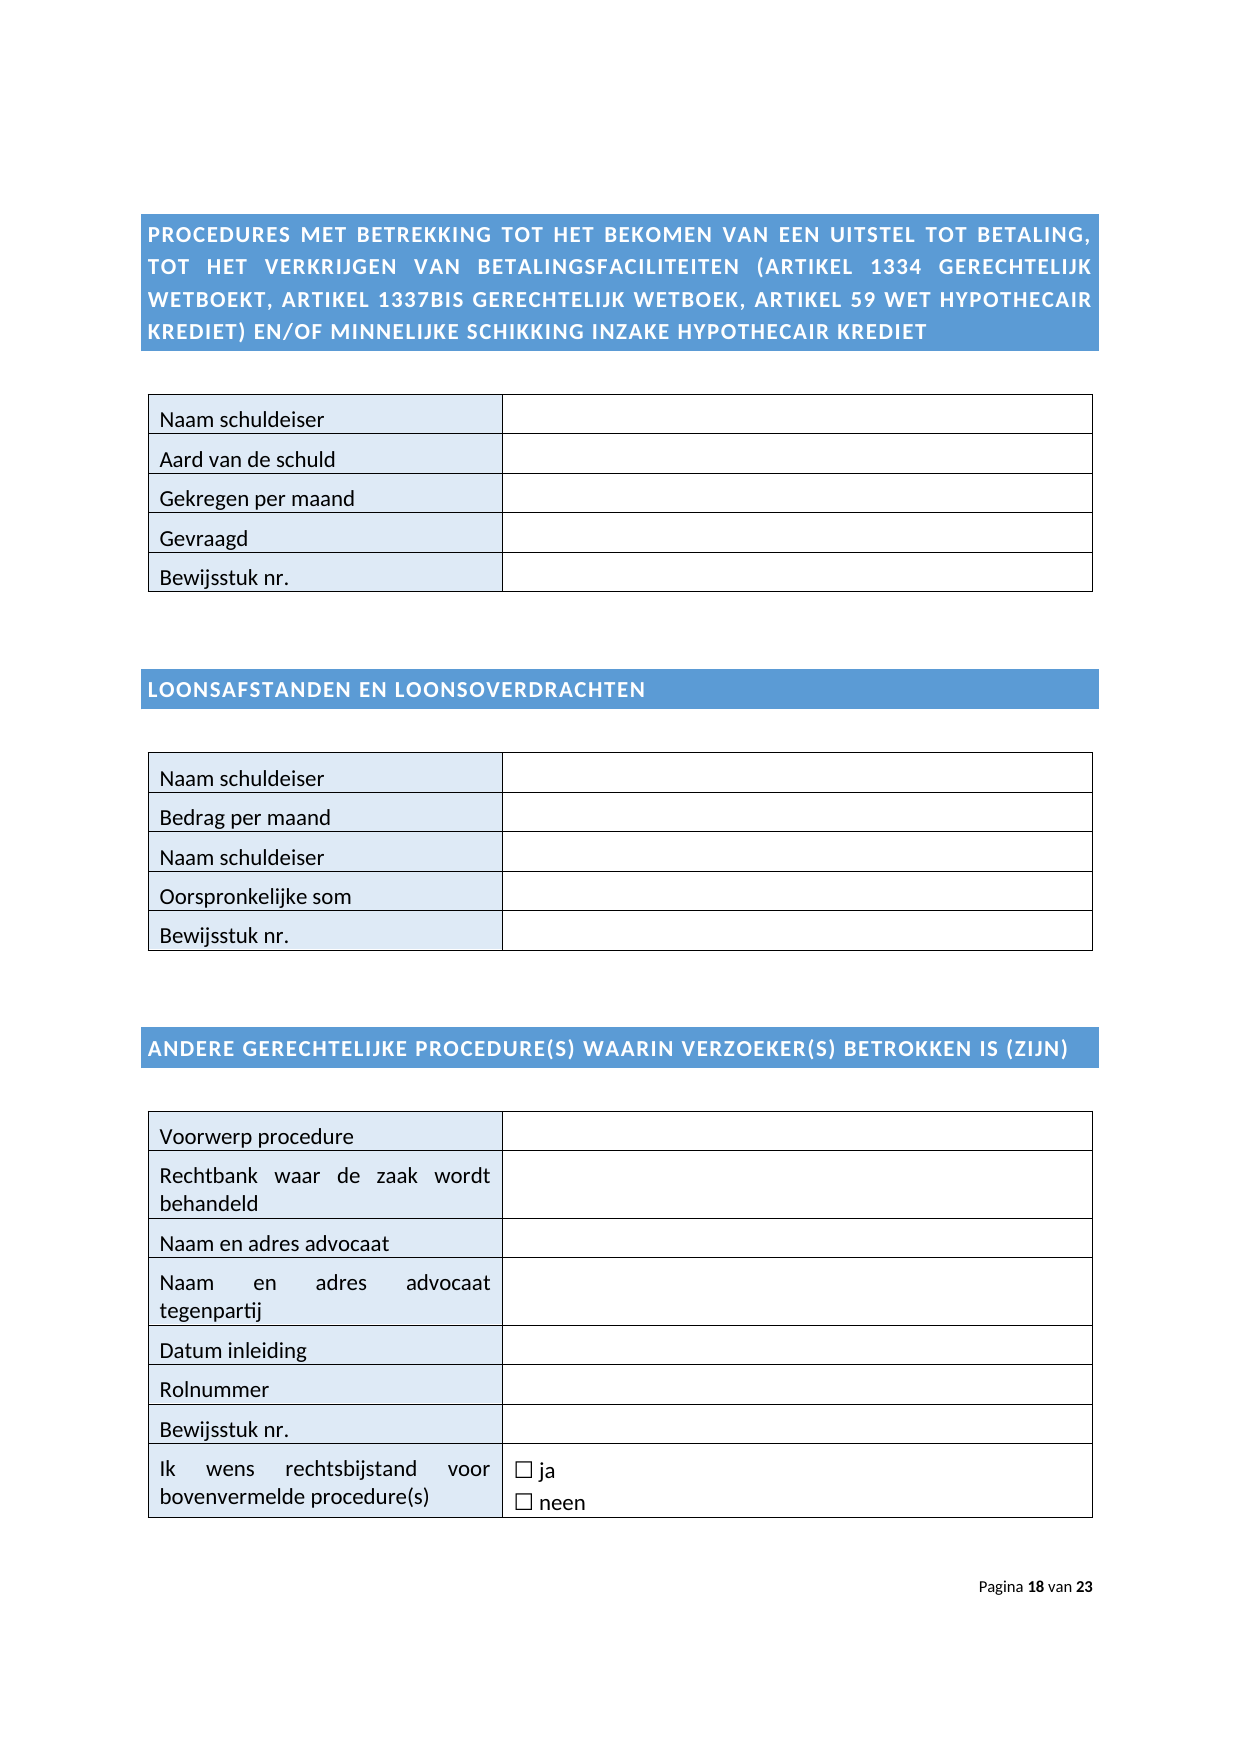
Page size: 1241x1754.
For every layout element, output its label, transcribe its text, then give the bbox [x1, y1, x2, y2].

table_cell [503, 434, 1092, 473]
subtitle Loonsafstanden en loonsoverdrachten [148, 675, 1093, 703]
table_cell Bewijsstuk nr. [149, 553, 502, 591]
table_cell [503, 1258, 1092, 1324]
table_cell [503, 474, 1092, 512]
table_cell [503, 911, 1092, 949]
table_cell [503, 1219, 1092, 1257]
table_cell [503, 793, 1092, 831]
table_cell Aard van de schuld [149, 434, 502, 473]
table_cell [503, 1326, 1092, 1364]
table_cell Gevraagd [149, 513, 502, 552]
subtitle Andere gerechtelijke procedure(S) waarin verzoeker(s) betrokken is (zijn) [148, 1034, 1093, 1062]
table_header Voorwerp procedure [149, 1112, 502, 1150]
table_cell Naam en adres advocaat tegenpartij [149, 1258, 502, 1324]
table_cell Naam en adres advocaat [149, 1219, 502, 1257]
table_cell [503, 872, 1092, 910]
table_cell Datum inleiding [149, 1326, 502, 1364]
table_header Naam schuldeiser [149, 753, 502, 792]
table_cell [503, 832, 1092, 871]
table_cell Bewijsstuk nr. [149, 1405, 502, 1443]
table_header [503, 1112, 1092, 1150]
table_cell Bedrag per maand [149, 793, 502, 831]
table_cell [503, 1365, 1092, 1403]
table_header [503, 753, 1092, 792]
table_header [503, 395, 1092, 433]
table_cell Oorspronkelijke som [149, 872, 502, 910]
table_cell [503, 1151, 1092, 1218]
table_cell Gekregen per maand [149, 474, 502, 512]
table_cell Rolnummer [149, 1365, 502, 1403]
table_cell [503, 1405, 1092, 1443]
table_cell Ik wens rechtsbijstand voor bovenvermelde procedure(s) [149, 1444, 502, 1517]
table_header Naam schuldeiser [149, 395, 502, 433]
table_cell [503, 553, 1092, 591]
table_cell [503, 513, 1092, 552]
table_cell Bewijsstuk nr. [149, 911, 502, 949]
table_cell ja neen [503, 1444, 1092, 1517]
table_cell Naam schuldeiser [149, 832, 502, 871]
table_cell Rechtbank waar de zaak wordt behandeld [149, 1151, 502, 1218]
subtitle Procedures met betrekking tot het bekomen van een uitstel tot betaling, tot het verkrijgen van betalingsfaciliteiten (artIKEL 1334 GerECHTELIJK WETBOEKT, artikel 1337bis GERECHTELIJK WETBOEK, artIKEL 59 Wet HYPOTHECAIR KREDIET) en/of minnelijke schikking inzake hypothecair krediet [148, 220, 1093, 345]
